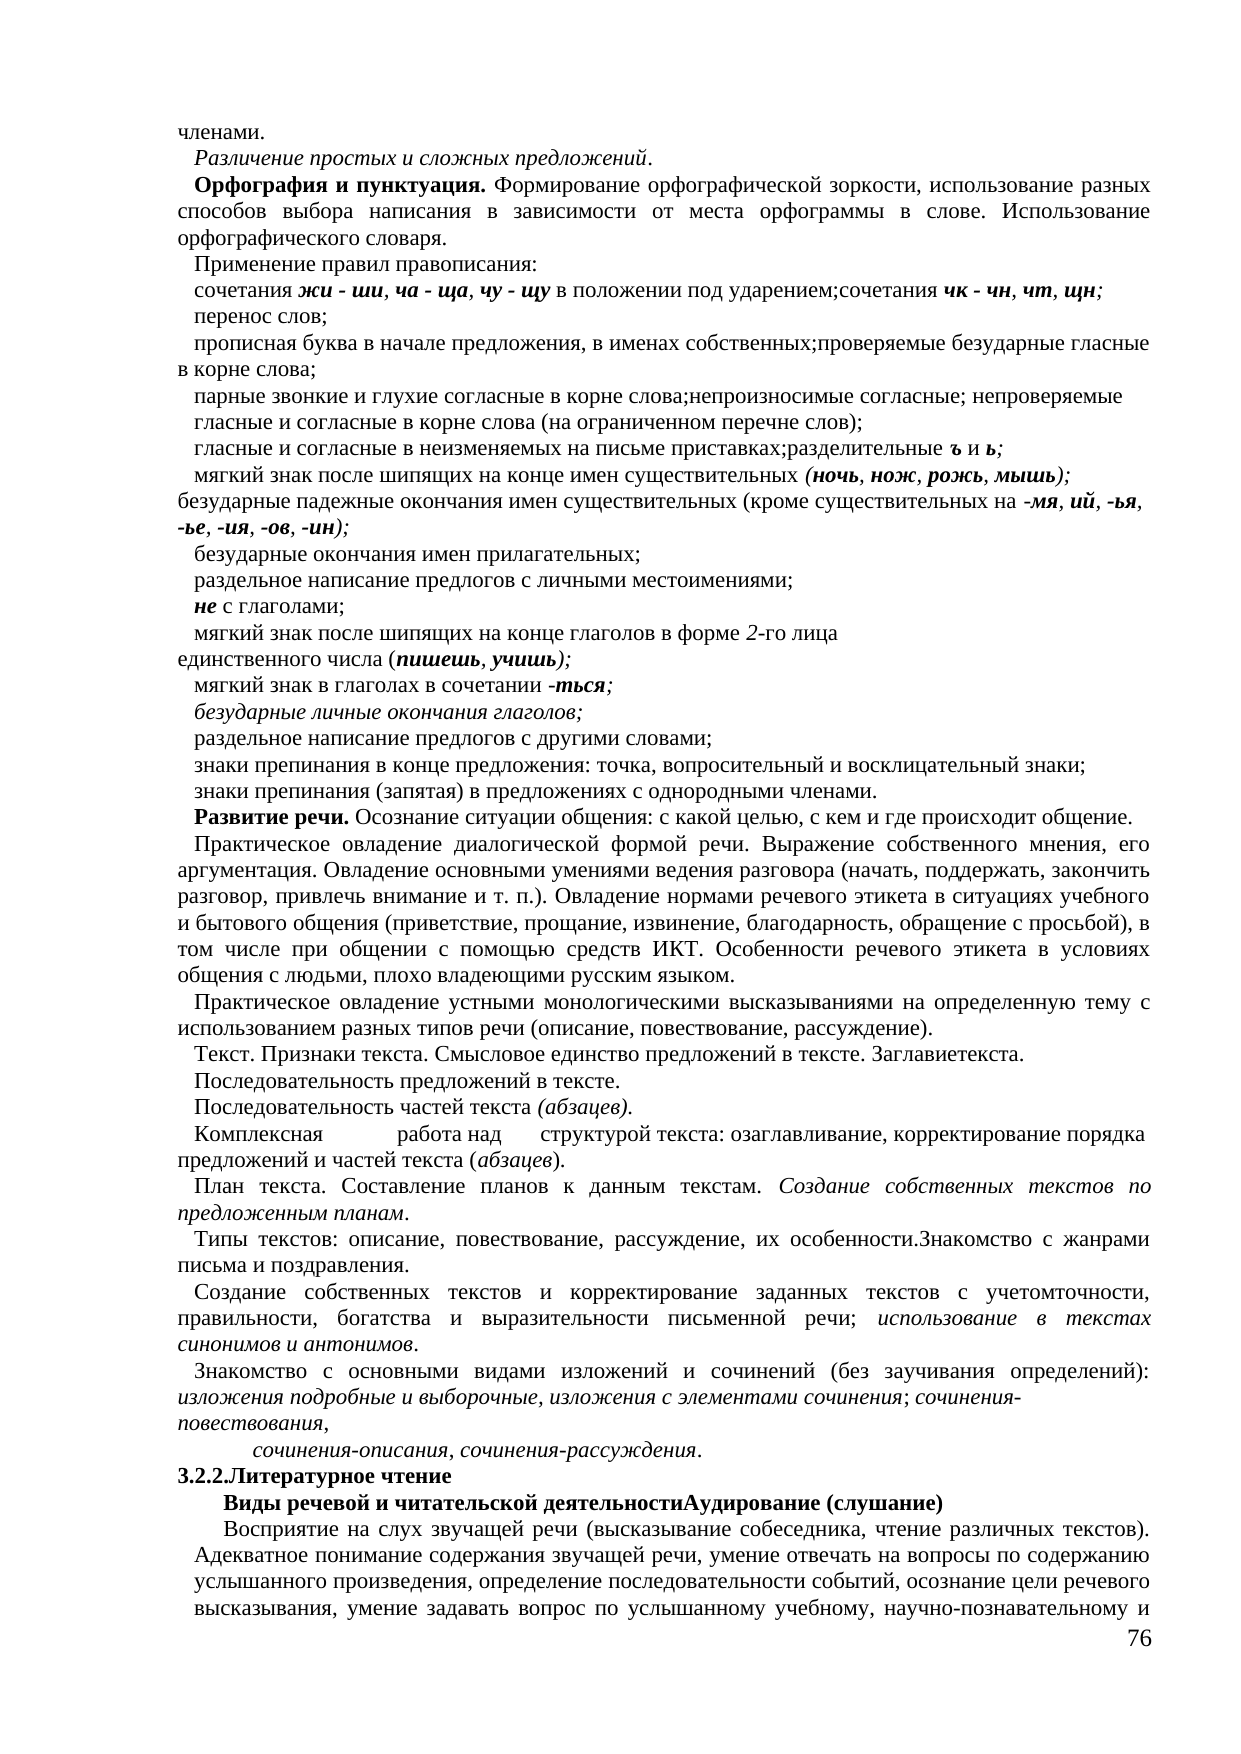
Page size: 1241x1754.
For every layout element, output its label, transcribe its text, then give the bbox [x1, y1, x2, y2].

text Различение простых и сложных предложений. [177, 144, 1152, 171]
text безударные окончания имен прилагательных; [177, 540, 1152, 566]
text Развитие речи. Осознание ситуации общения: с какой целью, с кем и где происходит общение. [177, 803, 1152, 830]
text Практическое овладение диалогической формой речи. Выражение собственного мнения, его аргументация. Овладение основными умениями ведения разговора (начать, поддержать, закончить разговор, привлечь внимание и т. п.). Овладение нормами речевого этикета в ситуациях учебного и бытового общения (приветствие, прощание, извинение, благодарность, обращение с просьбой), в том числе при общении с помощью средств ИКТ. Особенности речевого этикета в условиях общения с людьми, плохо владеющими русским языком. [177, 830, 1152, 988]
text 3.2.2.Литературное чтение [177, 1462, 1152, 1488]
text знаки препинания в конце предложения: точка, вопросительный и восклицательный знаки; [177, 751, 1152, 777]
text раздельное написание предлогов с другими словами; [177, 724, 1152, 751]
text предложений и частей текста (абзацев). [177, 1146, 1152, 1172]
text Последовательность частей текста (абзацев). [177, 1093, 1152, 1119]
text сочинения-описания, сочинения-рассуждения. [177, 1436, 1152, 1462]
text Создание собственных текстов и корректирование заданных текстов с учетомточности, правильности, богатства и выразительности письменной речи; использование в текстах синонимов и антонимов. [177, 1278, 1152, 1357]
text Комплексная работа над структурой текста: озаглавливание, корректирование порядка [177, 1119, 1152, 1146]
text прописная буква в начале предложения, в именах собственных;проверяемые безударные гласные в корне слова; [177, 329, 1152, 382]
text Типы текстов: описание, повествование, рассуждение, их особенности.Знакомство с жанрами письма и поздравления. [177, 1225, 1152, 1278]
text Практическое овладение устными монологическими высказываниями на определенную тему с использованием разных типов речи (описание, повествование, рассуждение). [177, 988, 1152, 1041]
text раздельное написание предлогов с личными местоимениями; [177, 566, 1152, 592]
text мягкий знак в глаголах в сочетании -ться; [177, 672, 1152, 698]
text Последовательность предложений в тексте. [177, 1067, 1152, 1093]
text Знакомство с основными видами изложений и сочинений (без заучивания определений): изложения подробные и выборочные, изложения с элементами сочинения; сочинения-повествования, [177, 1357, 1152, 1436]
text не с глаголами; [177, 592, 1152, 619]
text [194, 1515, 1152, 1620]
text Применение правил правописания: [177, 250, 1152, 276]
text парные звонкие и глухие согласные в корне слова;непроизносимые согласные; непроверяемые гласные и согласные в корне слова (на ограниченном перечне слов); [194, 382, 1152, 434]
text Виды речевой и читательской деятельностиАудирование (слушание) [177, 1488, 1152, 1515]
text мягкий знак после шипящих на конце глаголов в форме 2-го лица [177, 619, 1152, 645]
text План текста. Составление планов к данным текстам. Создание собственных текстов по предложенным планам. [177, 1172, 1152, 1225]
text мягкий знак после шипящих на конце имен существительных (ночь, нож, рожь, мышь); безударные падежные окончания имен существительных (кроме существительных на -мя, ий, -ья, -ье, -ия, -ов, -ин); [177, 461, 1152, 540]
text знаки препинания (запятая) в предложениях с однородными членами. [177, 777, 1152, 803]
text безударные личные окончания глаголов; [177, 698, 1152, 724]
text единственного числа (пишешь, учишь); [177, 645, 1152, 672]
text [177, 118, 1152, 144]
text гласные и согласные в неизменяемых на письме приставках;разделительные ъ и ь; [177, 434, 1152, 461]
text сочетания жи - ши, ча - ща, чу - щу в положении под ударением;сочетания чк - чн, чт, щн; перенос слов; [194, 276, 1152, 329]
text Орфография и пунктуация. Формирование орфографической зоркости, использование разных способов выбора написания в зависимости от места орфограммы в слове. Использование орфографического словаря. [177, 171, 1152, 250]
text Текст. Признаки текста. Смысловое единство предложений в тексте. Заглавиетекста. [177, 1041, 1152, 1067]
